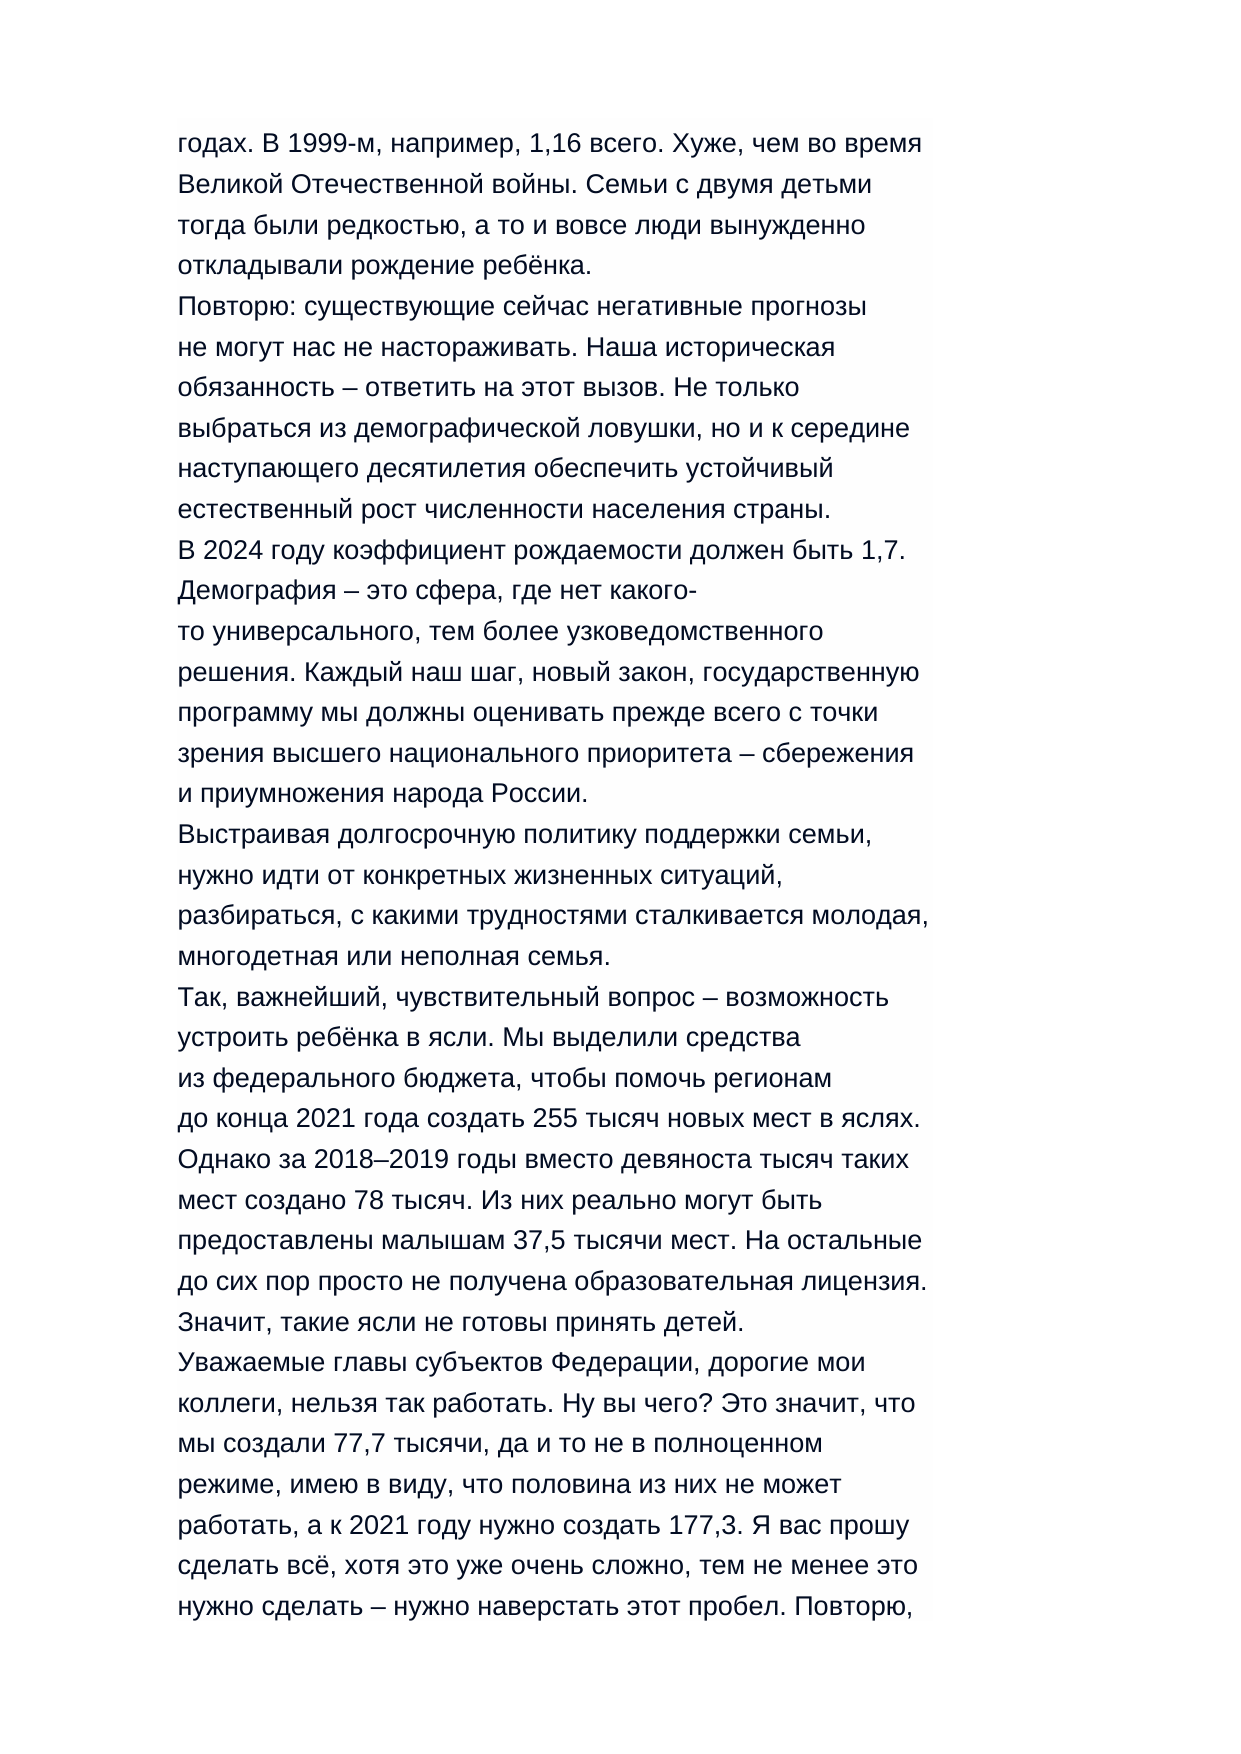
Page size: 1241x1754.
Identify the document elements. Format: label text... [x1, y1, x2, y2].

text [177, 1337, 933, 1621]
text Выстраивая долгосрочную политику поддержки семьи, нужно идти от конкретных жизненных ситуаций, разбираться, с какими трудностями сталкивается молодая, многодетная или неполная семья. [177, 809, 933, 971]
text Повторю: существующие сейчас негативные прогнозы не могут нас не настораживать. Наша историческая обязанность – ответить на этот вызов. Не только выбраться из демографической ловушки, но и к середине наступающего десятилетия обеспечить устойчивый естественный рост численности населения страны. В 2024 году коэффициент рождаемости должен быть 1,7. [177, 281, 933, 565]
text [177, 118, 933, 281]
text Так, важнейший, чувствительный вопрос – возможность устроить ребёнка в ясли. Мы выделили средства из федерального бюджета, чтобы помочь регионам до конца 2021 года создать 255 тысяч новых мест в яслях. Однако за 2018–2019 годы вместо девяноста тысяч таких мест создано 78 тысяч. Из них реально могут быть предоставлены малышам 37,5 тысячи мест. На остальные до сих пор просто не получена образовательная лицензия. Значит, такие ясли не готовы принять детей. [177, 971, 933, 1337]
text Демография – это сфера, где нет какого-то универсального, тем более узковедомственного решения. Каждый наш шаг, новый закон, государственную программу мы должны оценивать прежде всего с точки зрения высшего национального приоритета – сбережения и приумножения народа России. [177, 565, 933, 809]
